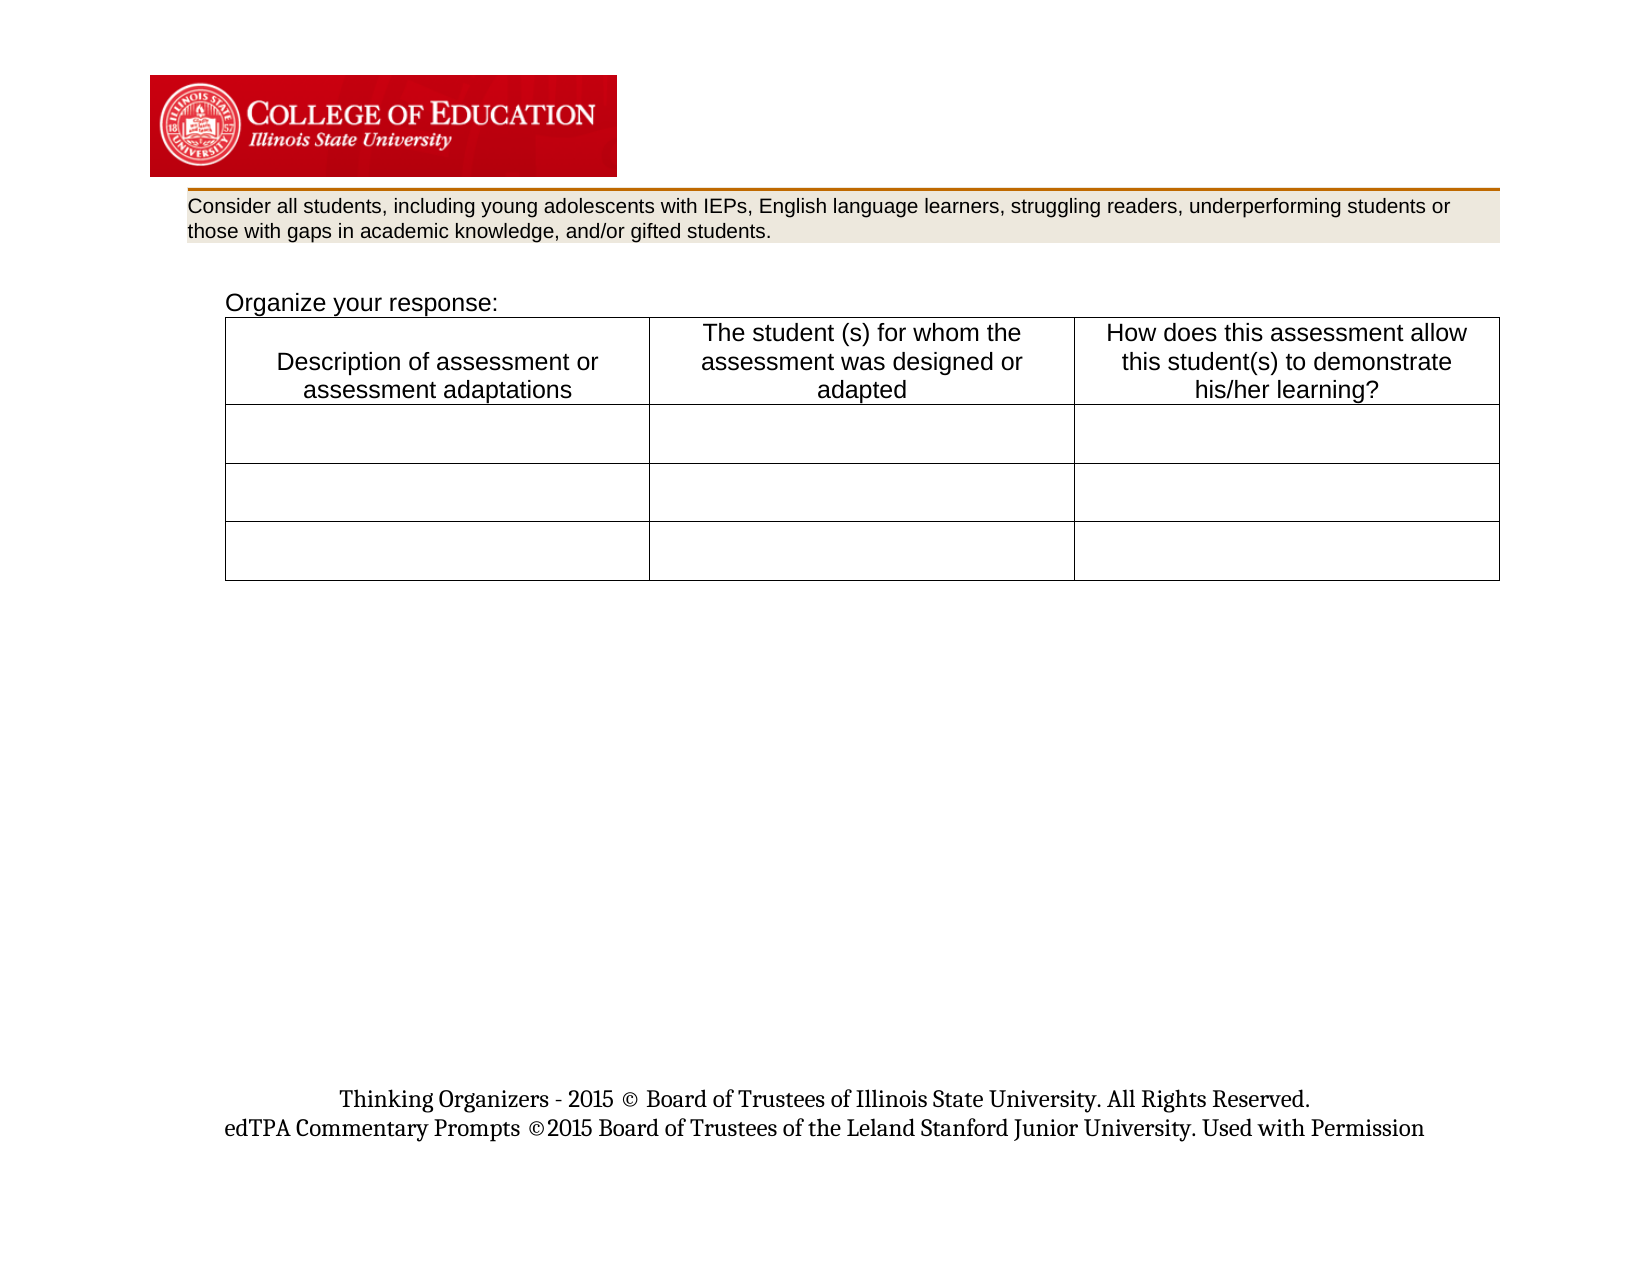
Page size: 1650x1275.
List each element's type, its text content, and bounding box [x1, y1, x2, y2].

table_cell [650, 464, 1074, 521]
table_cell [1075, 405, 1499, 463]
table_cell [226, 464, 649, 521]
text Consider all students, including young adolescents with IEPs, English language learners, struggling readers, underperforming students or those with gaps in academic knowledge, and/or gifted students. [187, 189, 1500, 243]
table_header The student (s) for whom the assessment was designed or adapted [650, 318, 1074, 404]
table_cell [650, 405, 1074, 463]
table_header How does this assessment allow this student(s) to demonstrate his/her learning? [1075, 318, 1499, 404]
table_cell [1075, 464, 1499, 521]
table_cell [226, 522, 649, 580]
list Organize your response: [225, 288, 1500, 317]
picture [150, 75, 617, 177]
table_header Description of assessment or assessment adaptations [226, 318, 649, 404]
table_cell [226, 405, 649, 463]
table_cell [650, 522, 1074, 580]
table_cell [1075, 522, 1499, 580]
